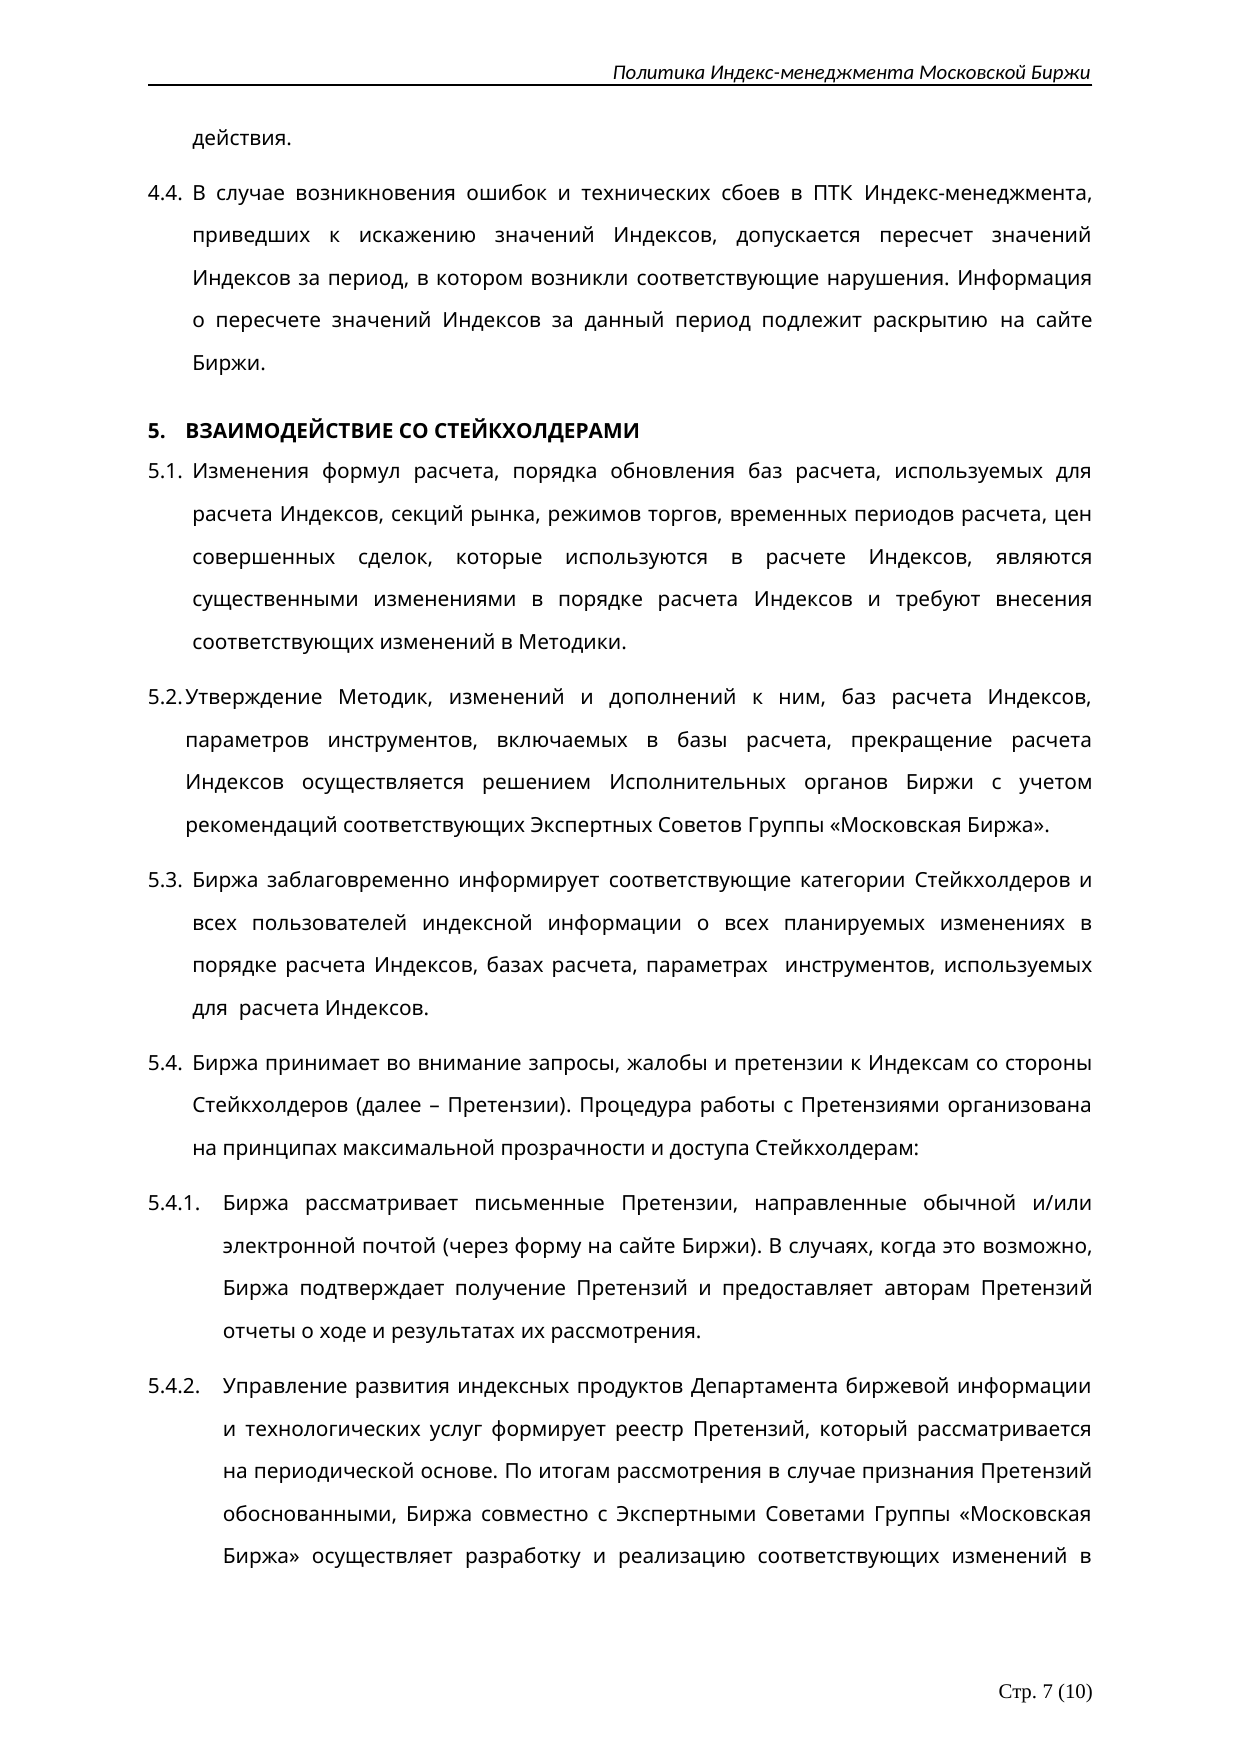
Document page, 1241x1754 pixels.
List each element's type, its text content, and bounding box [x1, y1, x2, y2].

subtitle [148, 123, 1092, 151]
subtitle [148, 1371, 1092, 1570]
subtitle Утверждение Методик, изменений и дополнений к ним, баз расчета Индексов, параметров инструментов, включаемых в базы расчета, прекращение расчета Индексов осуществляется решением Исполнительных органов Биржи с учетом рекомендаций соответствующих Экспертных Советов Группы «Московская Биржа». [148, 682, 1092, 838]
subtitle Биржа заблаговременно информирует соответствующие категории Стейкхолдеров и всех пользователей индексной информации о всех планируемых изменениях в порядке расчета Индексов, базах расчета, параметрах инструментов, используемых для расчета Индексов. [148, 865, 1092, 1021]
subtitle Биржа рассматривает письменные Претензии, направленные обычной и/или электронной почтой (через форму на сайте Биржи). В случаях, когда это возможно, Биржа подтверждает получение Претензий и предоставляет авторам Претензий отчеты о ходе и результатах их рассмотрения. [148, 1188, 1092, 1344]
subtitle В случае возникновения ошибок и технических сбоев в ПТК Индекс-менеджмента, приведших к искажению значений Индексов, допускается пересчет значений Индексов за период, в котором возникли соответствующие нарушения. Информация о пересчете значений Индексов за данный период подлежит раскрытию на сайте Биржи. [148, 178, 1092, 377]
subtitle Изменения формул расчета, порядка обновления баз расчета, используемых для расчета Индексов, секций рынка, режимов торгов, временных периодов расчета, цен совершенных сделок, которые используются в расчете Индексов, являются существенными изменениями в порядке расчета Индексов и требуют внесения соответствующих изменений в Методики. [148, 457, 1092, 656]
subtitle ВЗАИМОДЕЙСТВИЕ СО СТЕЙКХОЛДЕРАМИ [148, 416, 1092, 444]
subtitle Биржа принимает во внимание запросы, жалобы и претензии к Индексам со стороны Стейкхолдеров (далее – Претензии). Процедура работы с Претензиями организована на принципах максимальной прозрачности и доступа Стейкхолдерам: [148, 1048, 1092, 1162]
